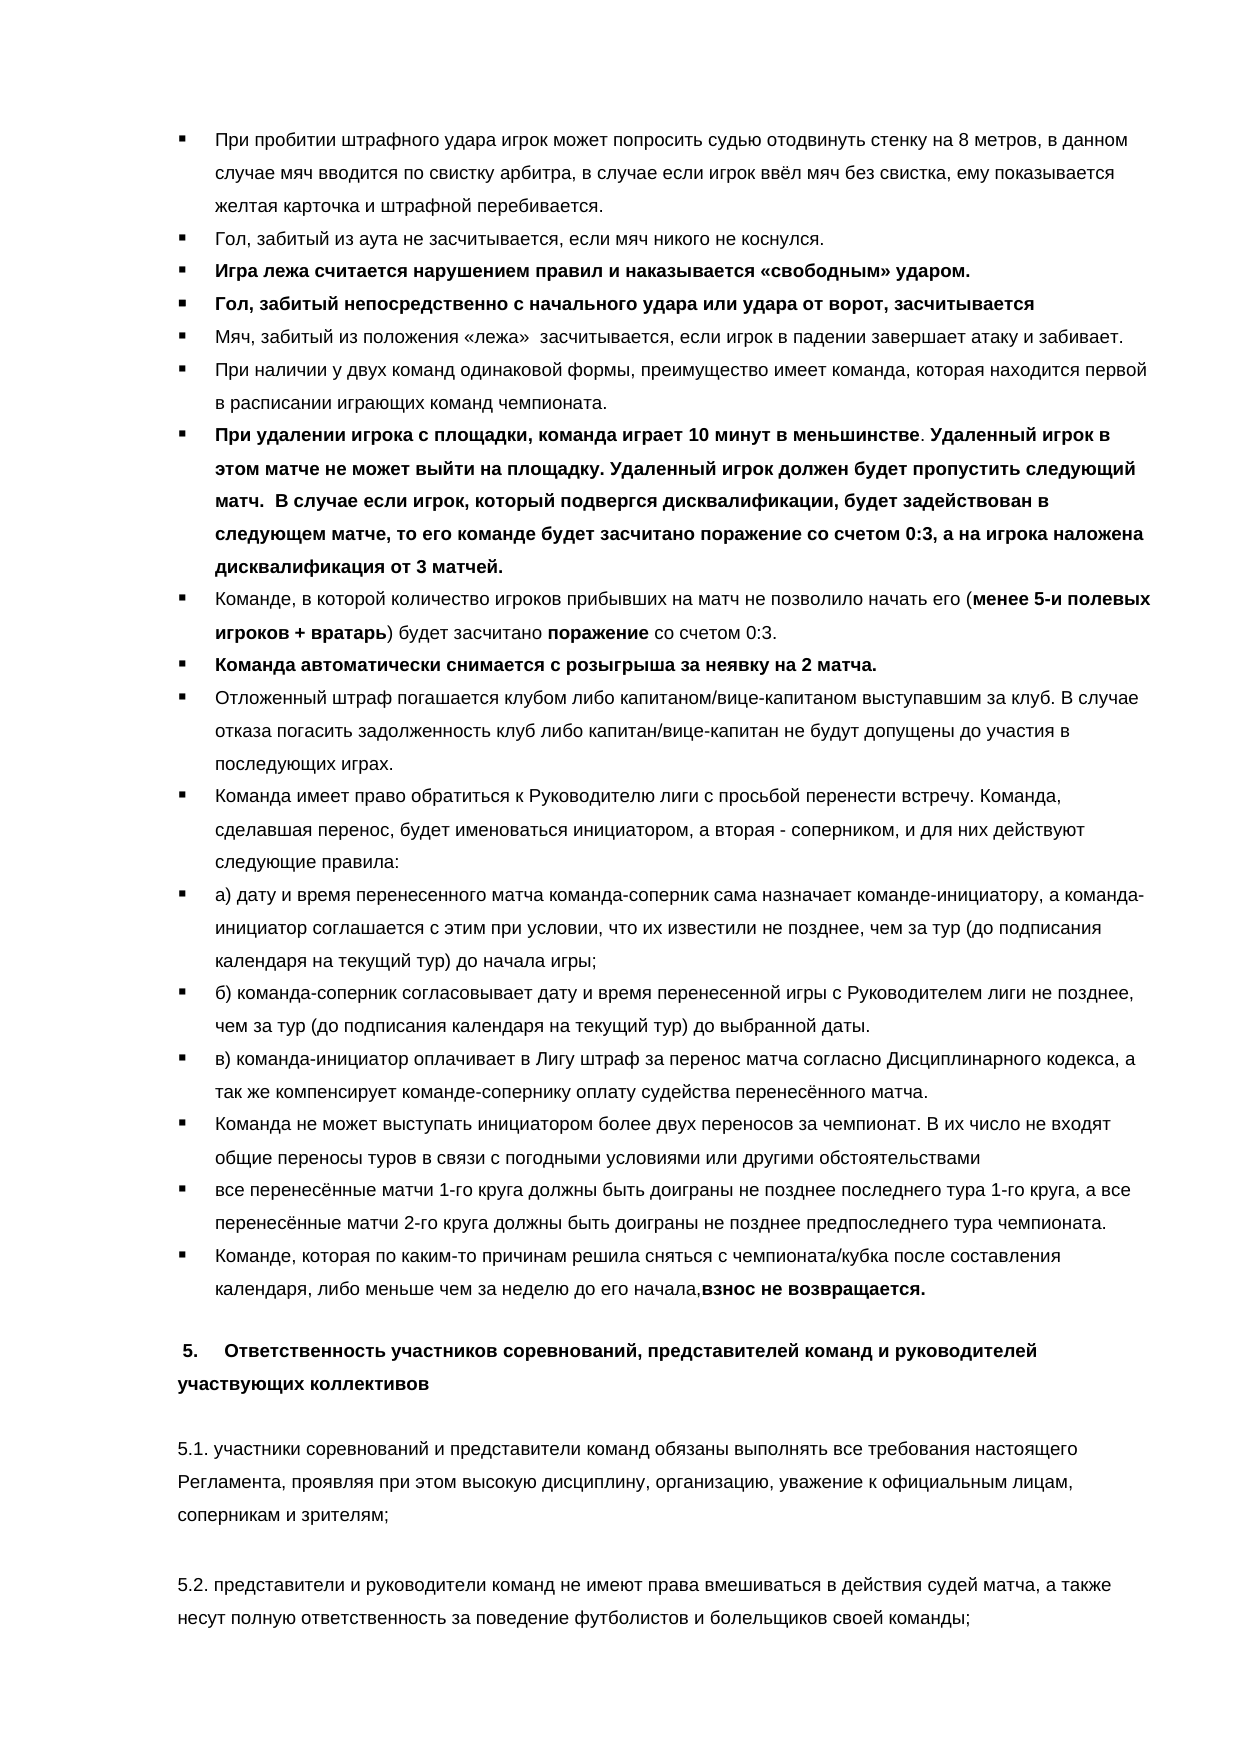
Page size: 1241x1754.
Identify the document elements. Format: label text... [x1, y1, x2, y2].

list При наличии у двух команд одинаковой формы, преимущество имеет команда, которая находится первой в расписании играющих команд чемпионата. [177, 348, 1152, 413]
list Гол, забитый из аута не засчитывается, если мяч никого не коснулся. [177, 217, 1152, 249]
list Команда автоматически снимается с розыгрыша за неявку на 2 матча. [177, 643, 1152, 676]
list в) команда-инициатор оплачивает в Лигу штраф за перенос матча согласно Дисциплинарного кодекса, а так же компенсирует команде-сопернику оплату судейства перенесённого матча. [177, 1037, 1152, 1102]
list б) команда-соперник согласовывает дату и время перенесенной игры с Руководителем лиги не позднее, чем за тур (до подписания календаря на текущий тур) до выбранной даты. [177, 971, 1152, 1037]
list Команда имеет право обратиться к Руководителю лиги с просьбой перенести встречу. Команда, сделавшая перенос, будет именоваться инициатором, а вторая - соперником, и для них действуют следующие правила: [177, 774, 1152, 873]
list а) дату и время перенесенного матча команда-соперник сама назначает команде-инициатору, а команда-инициатор соглашается с этим при условии, что их известили не позднее, чем за тур (до подписания календаря на текущий тур) до начала игры; [177, 873, 1152, 971]
list Отложенный штраф погашается клубом либо капитаном/вице-капитаном выступавшим за клуб. В случае отказа погасить задолженность клуб либо капитан/вице-капитан не будут допущены до участия в последующих играх. [177, 676, 1152, 774]
list Мяч, забитый из положения «лежа» засчитывается, если игрок в падении завершает атаку и забивает. [177, 315, 1152, 348]
list Команде, которая по каким-то причинам решила сняться с чемпионата/кубка после составления календаря, либо меньше чем за неделю до его начала,взнос не возвращается. [177, 1234, 1152, 1299]
list Гол, забитый непосредственно с начального удара или удара от ворот, засчитывается [177, 282, 1152, 315]
text 5.1. участники соревнований и представители команд обязаны выполнять все требования настоящего Регламента, проявляя при этом высокую дисциплину, организацию, уважение к официальным лицам, соперникам и зрителям; [177, 1427, 1152, 1525]
list Команде, в которой количество игроков прибывших на матч не позволило начать его (менее 5-и полевых игроков + вратарь) будет засчитано поражение со счетом 0:3. [177, 577, 1152, 643]
list Игра лежа считается нарушением правил и наказывается «свободным» ударом. [177, 249, 1152, 282]
list При пробитии штрафного удара игрок может попросить судью отодвинуть стенку на 8 метров, в данном случае мяч вводится по свистку арбитра, в случае если игрок ввёл мяч без свистка, ему показывается желтая карточка и штрафной перебивается. [177, 118, 1152, 217]
text 5. Ответственность участников соревнований, представителей команд и руководителей участвующих коллективов [177, 1328, 1152, 1394]
list все перенесённые матчи 1-го круга должны быть доиграны не позднее последнего тура 1-го круга, а все перенесённые матчи 2-го круга должны быть доиграны не позднее предпоследнего тура чемпионата. [177, 1168, 1152, 1234]
list При удалении игрока с площадки, команда играет 10 минут в меньшинстве. Удаленный игрок в этом матче не может выйти на площадку. Удаленный игрок должен будет пропустить следующий матч. В случае если игрок, который подвергся дисквалификации, будет задействован в следующем матче, то его команде будет засчитано поражение со счетом 0:3, а на игрока наложена дисквалификация от 3 матчей. [177, 413, 1152, 577]
text 5.2. представители и руководители команд не имеют права вмешиваться в действия судей матча, а также несут полную ответственность за поведение футболистов и болельщиков своей команды; [177, 1563, 1152, 1628]
list Команда не может выступать инициатором более двух переносов за чемпионат. В их число не входят общие переносы туров в связи с погодными условиями или другими обстоятельствами [177, 1102, 1152, 1168]
